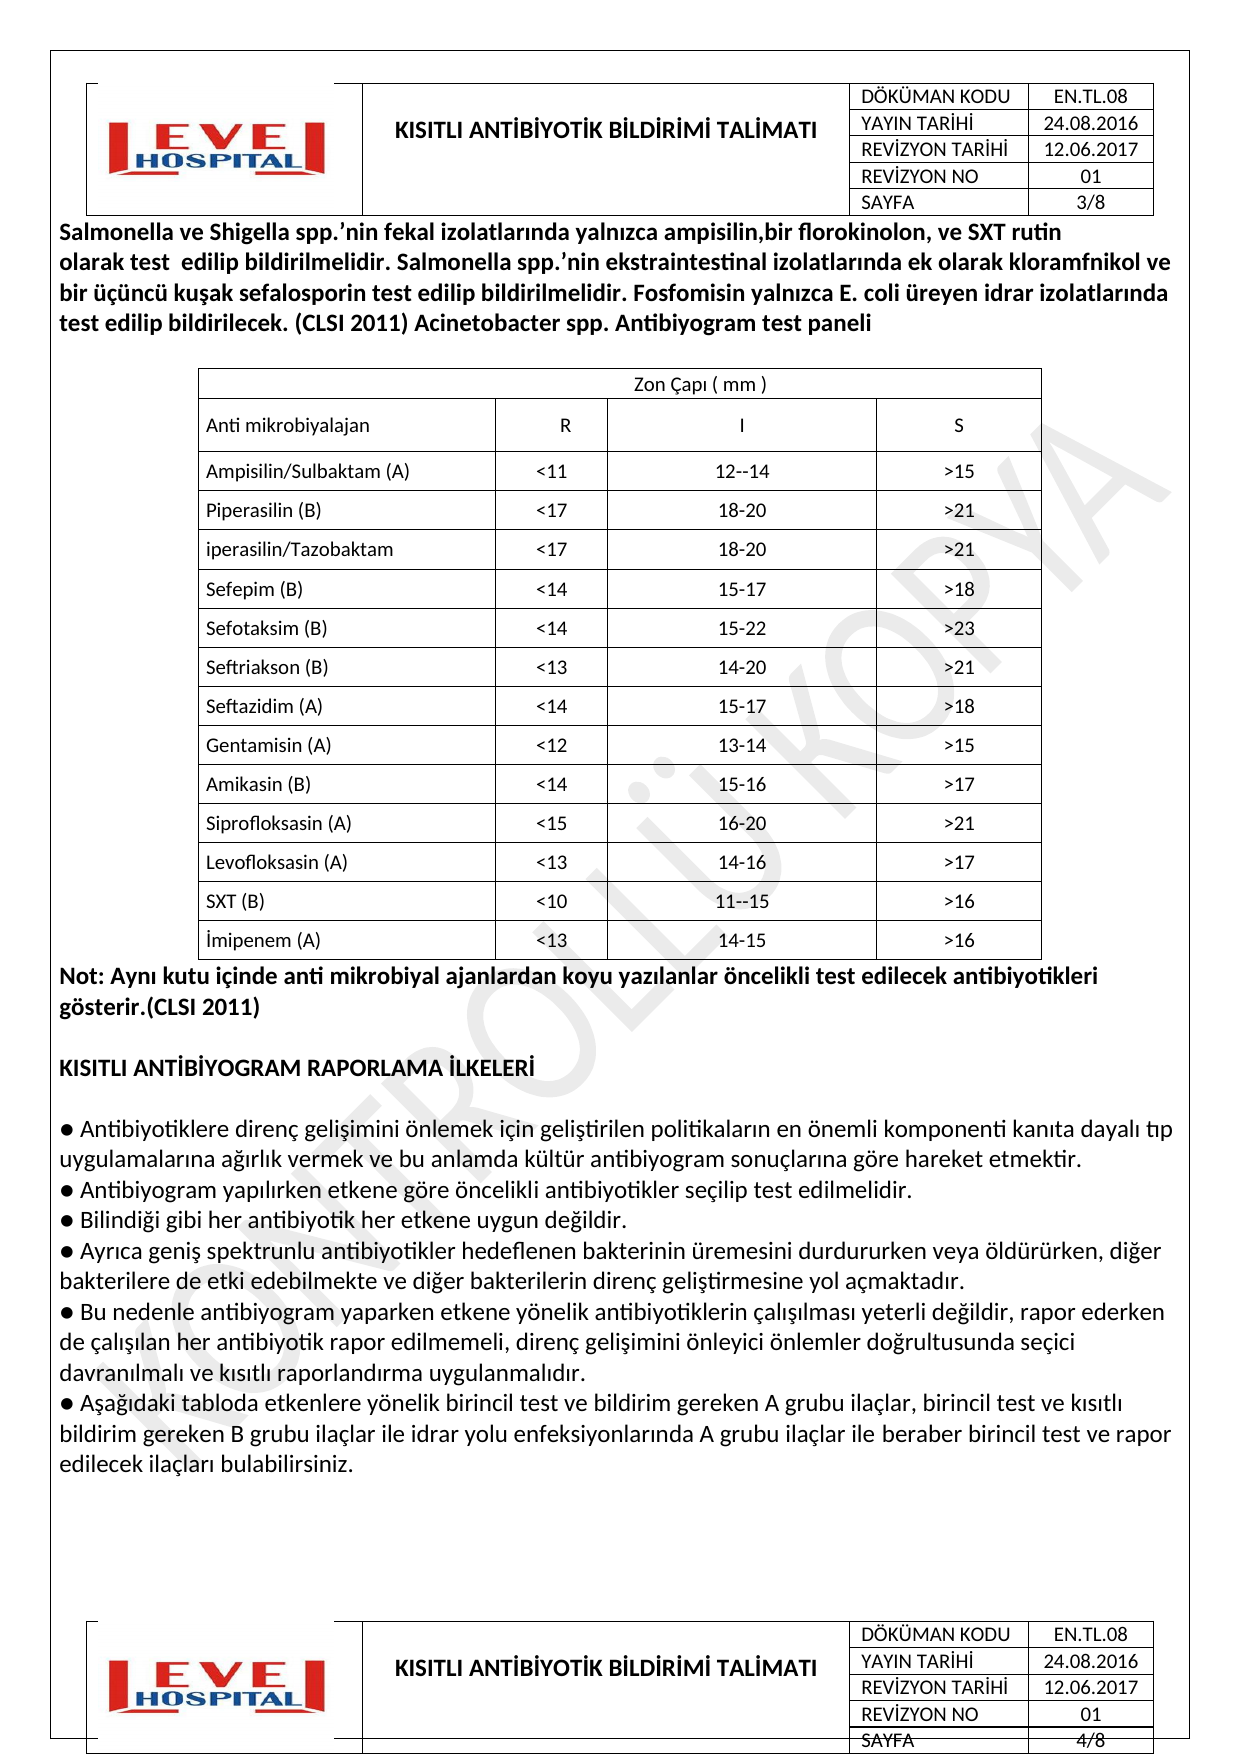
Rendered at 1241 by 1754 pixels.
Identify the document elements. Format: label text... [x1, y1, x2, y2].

table_cell SAYFA [850, 189, 1028, 215]
table_header [334, 1622, 362, 1753]
table_cell Siprofloksasin (A) [199, 804, 495, 842]
table_cell REVİZYON NO [850, 163, 1028, 188]
table_cell SXT (B) [199, 882, 495, 920]
table_cell >18 [877, 687, 1041, 725]
text Not: Aynı kutu içinde anti mikrobiyal ajanlardan koyu yazılanlar öncelikli test edilecek antibiyotikleri gösterir.(CLSI 2011) [59, 960, 1181, 1021]
table_cell 4/8 [1029, 1728, 1153, 1753]
table_cell >15 [877, 726, 1041, 764]
table_cell 14-15 [608, 921, 876, 959]
table_cell 15-16 [608, 765, 876, 803]
picture [98, 1621, 334, 1753]
table_cell >18 [877, 570, 1041, 607]
table_cell REVİZYON NO [850, 1701, 1028, 1726]
table_cell YAYIN TARİHİ [850, 1648, 1028, 1673]
table_cell Piperasilin (B) [199, 491, 495, 529]
text ● Ayrıca geniş spektrunlu antibiyotikler hedeflenen bakterinin üremesini durdururken veya öldürürken, diğer bakterilere de etki edebilmekte ve diğer bakterilerin direnç geliştirmesine yol açmaktadır. [59, 1235, 1181, 1296]
table_cell >17 [877, 843, 1041, 881]
table_cell Sefotaksim (B) [199, 609, 495, 647]
table_cell Amikasin (B) [199, 765, 495, 803]
text ● Bilindiği gibi her antibiyotik her etkene uygun değildir. [59, 1204, 1181, 1235]
table_cell 16-20 [608, 804, 876, 842]
table_cell 3/8 [1029, 189, 1153, 215]
table_cell YAYIN TARİHİ [850, 110, 1028, 135]
table_header EN.TL.08 [1029, 84, 1153, 109]
table_header EN.TL.08 [1029, 1622, 1153, 1647]
table_cell REVİZYON TARİHİ [850, 136, 1028, 162]
table_cell <17 [496, 491, 607, 529]
table_cell İmipenem (A) [199, 921, 495, 959]
table_cell 11--15 [608, 882, 876, 920]
table_cell 01 [1029, 163, 1153, 188]
table_cell <11 [496, 452, 607, 490]
table_cell Seftazidim (A) [199, 687, 495, 725]
table_cell Ampisilin/Sulbaktam (A) [199, 452, 495, 490]
text KISITLI ANTİBİYOGRAM RAPORLAMA İLKELERİ [59, 1052, 1181, 1082]
table_cell <13 [496, 843, 607, 881]
text ● Antibiyogram yapılırken etkene göre öncelikli antibiyotikler seçilip test edilmelidir. [59, 1174, 1181, 1204]
table_cell 24.08.2016 [1029, 110, 1153, 135]
table_cell Anti mikrobiyalajan [199, 399, 495, 451]
table_header [199, 369, 495, 398]
table_cell >21 [877, 804, 1041, 842]
table_cell <14 [496, 570, 607, 607]
table_cell 15-22 [608, 609, 876, 647]
table_header KISITLI ANTİBİYOTİK BİLDİRİMİ TALİMATI [363, 1622, 849, 1753]
table_cell S [877, 399, 1041, 451]
table_cell >21 [877, 530, 1041, 568]
table_cell >21 [877, 648, 1041, 686]
table_cell <14 [496, 609, 607, 647]
table_cell >17 [877, 765, 1041, 803]
table_cell I [608, 399, 876, 451]
table_cell <12 [496, 726, 607, 764]
table_header [87, 84, 98, 215]
table_cell Seftriakson (B) [199, 648, 495, 686]
table_cell >16 [877, 882, 1041, 920]
picture [98, 83, 334, 215]
table_cell 12.06.2017 [1029, 1675, 1153, 1700]
table_cell 15-17 [608, 570, 876, 607]
table_header [87, 1622, 98, 1753]
text ● Bu nedenle antibiyogram yaparken etkene yönelik antibiyotiklerin çalışılması yeterli değildir, rapor ederken de çalışılan her antibiyotik rapor edilmemeli, direnç gelişimini önleyici önlemler doğrultusunda seçici davranılmalı ve kısıtlı raporlandırma uygulanmalıdır. [59, 1296, 1181, 1387]
table_cell 12.06.2017 [1029, 136, 1153, 162]
table_header KISITLI ANTİBİYOTİK BİLDİRİMİ TALİMATI [363, 84, 849, 215]
table_cell R [496, 399, 607, 451]
table_cell <10 [496, 882, 607, 920]
text ● Aşağıdaki tabloda etkenlere yönelik birincil test ve bildirim gereken A grubu ilaçlar, birincil test ve kısıtlı bildirim gereken B grubu ilaçlar ile idrar yolu enfeksiyonlarında A grubu ilaçlar ile beraber birincil test ve rapor edilecek ilaçları bulabilirsiniz. [59, 1387, 1181, 1479]
table_cell 15-17 [608, 687, 876, 725]
text Salmonella ve Shigella spp.’nin fekal izolatlarında yalnızca ampisilin,bir florokinolon, ve SXT rutin olarak test edilip bildirilmelidir. Salmonella spp.’nin ekstraintestinal izolatlarında ek olarak kloramfnikol ve bir üçüncü kuşak sefalosporin test edilip bildirilmelidir. Fosfomisin yalnızca E. coli üreyen idrar izolatlarında test edilip bildirilecek. (CLSI 2011) Acinetobacter spp. Antibiyogram test paneli [59, 128, 1181, 338]
table_header DÖKÜMAN KODU [850, 84, 1028, 109]
table_cell >16 [877, 921, 1041, 959]
table_cell REVİZYON TARİHİ [850, 1675, 1028, 1700]
table_cell 18-20 [608, 491, 876, 529]
table_header [495, 369, 608, 398]
table_cell Sefepim (B) [199, 570, 495, 607]
table_cell 12--14 [608, 452, 876, 490]
text ● Antibiyotiklere direnç gelişimini önlemek için geliştirilen politikaların en önemli komponenti kanıta dayalı tıp uygulamalarına ağırlık vermek ve bu anlamda kültür antibiyogram sonuçlarına göre hareket etmektir. [59, 1113, 1181, 1174]
table_header Zon Çapı ( mm ) [608, 369, 876, 398]
table_cell SAYFA [850, 1728, 1028, 1753]
table_header [876, 369, 1041, 398]
table_cell <13 [496, 648, 607, 686]
table_cell Gentamisin (A) [199, 726, 495, 764]
table_cell >15 [877, 452, 1041, 490]
table_cell 13-14 [608, 726, 876, 764]
table_header DÖKÜMAN KODU [850, 1622, 1028, 1647]
table_header [334, 84, 362, 215]
table_cell 24.08.2016 [1029, 1648, 1153, 1673]
table_cell <14 [496, 765, 607, 803]
table_cell >21 [877, 491, 1041, 529]
table_cell <17 [496, 530, 607, 568]
table_cell 01 [1029, 1701, 1153, 1726]
table_cell 18-20 [608, 530, 876, 568]
table_cell <15 [496, 804, 607, 842]
table_cell Levofloksasin (A) [199, 843, 495, 881]
table_cell 14-16 [608, 843, 876, 881]
table_cell iperasilin/Tazobaktam [199, 530, 495, 568]
table_cell 14-20 [608, 648, 876, 686]
table_cell >23 [877, 609, 1041, 647]
table_cell <14 [496, 687, 607, 725]
table_cell <13 [496, 921, 607, 959]
